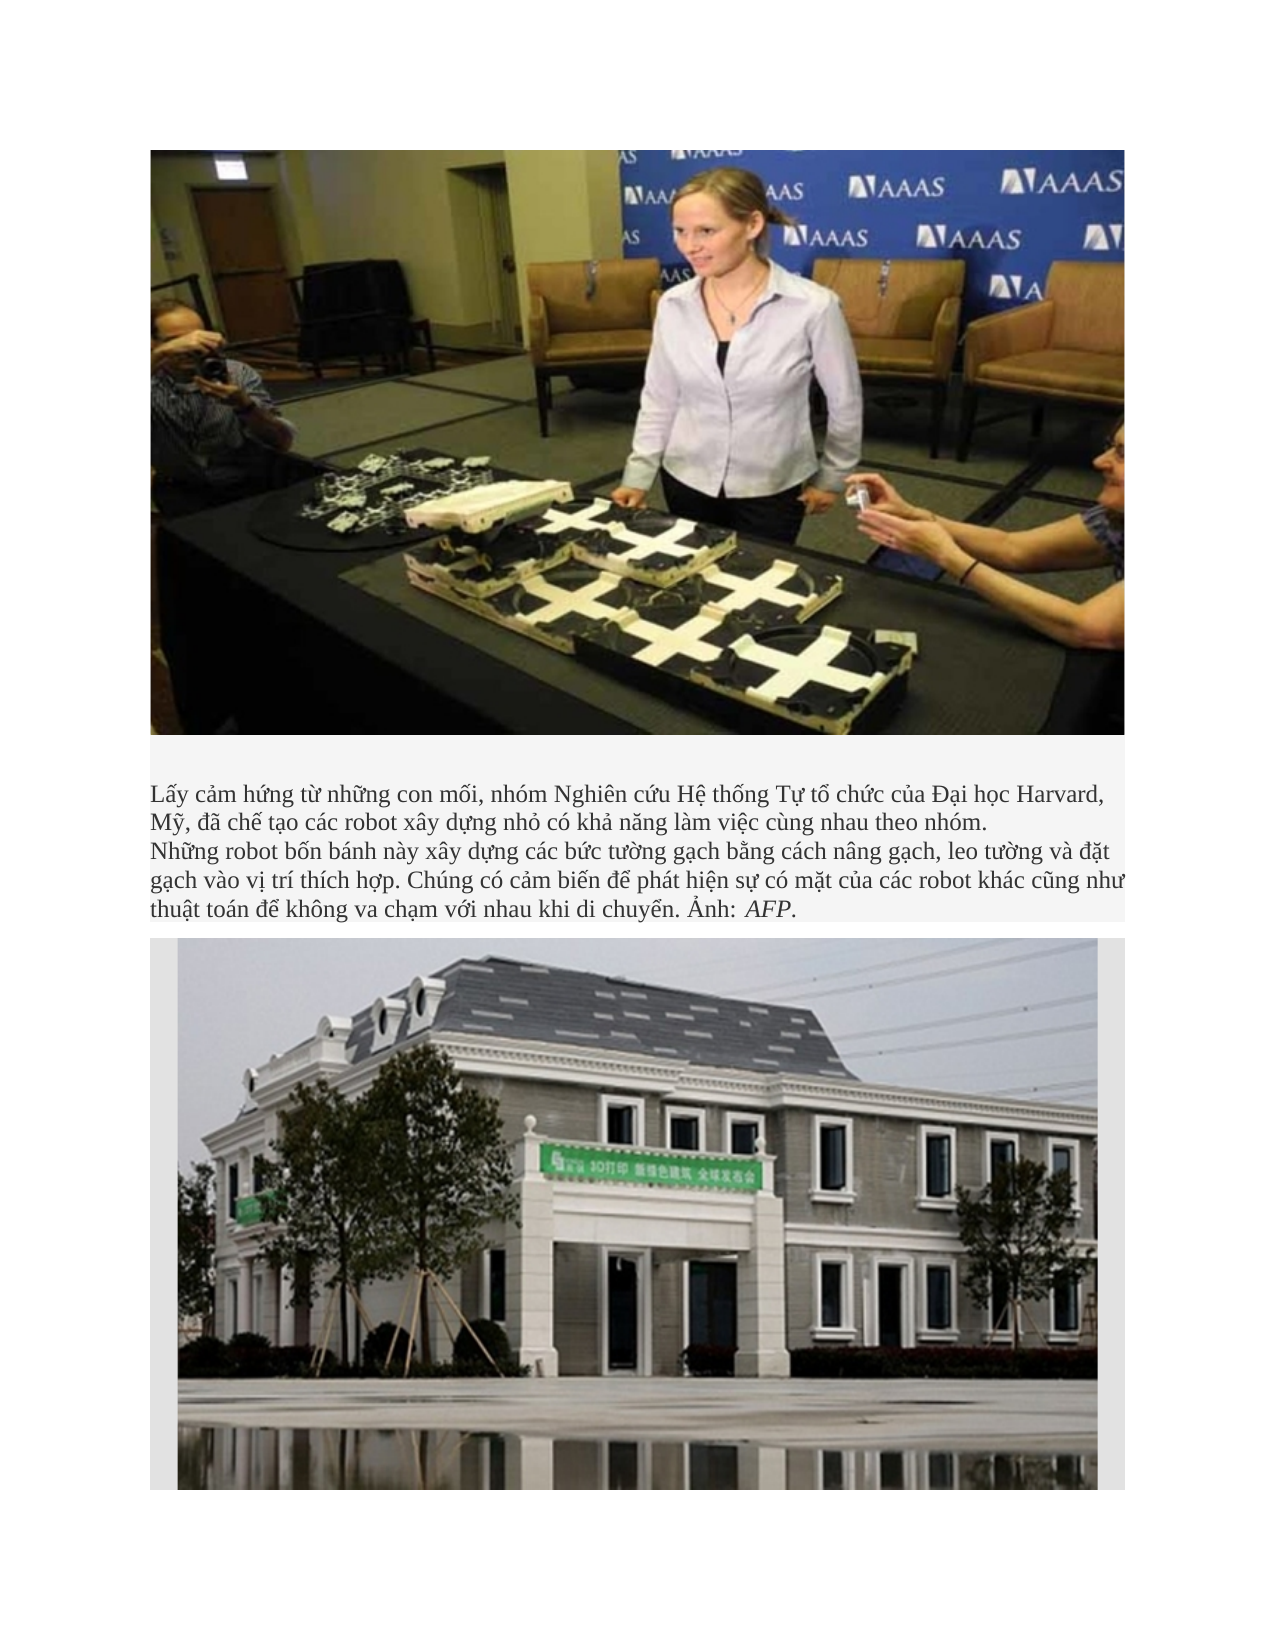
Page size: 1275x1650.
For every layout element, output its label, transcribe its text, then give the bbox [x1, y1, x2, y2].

picture [150, 150, 1125, 735]
text Lấy cảm hứng từ những con mối, nhóm Nghiên cứu Hệ thống Tự tổ chức của Đại học Harvard, Mỹ, đã chế tạo các robot xây dựng nhỏ có khả năng làm việc cùng nhau theo nhóm. Những robot bốn bánh này xây dựng các bức tường gạch bằng cách nâng gạch, leo tường và đặt gạch vào vị trí thích hợp. Chúng có cảm biến để phát hiện sự có mặt của các robot khác cũng như thuật toán để không va chạm với nhau khi di chuyển. Ảnh: AFP. [150, 779, 1125, 922]
picture [177, 938, 1098, 1490]
